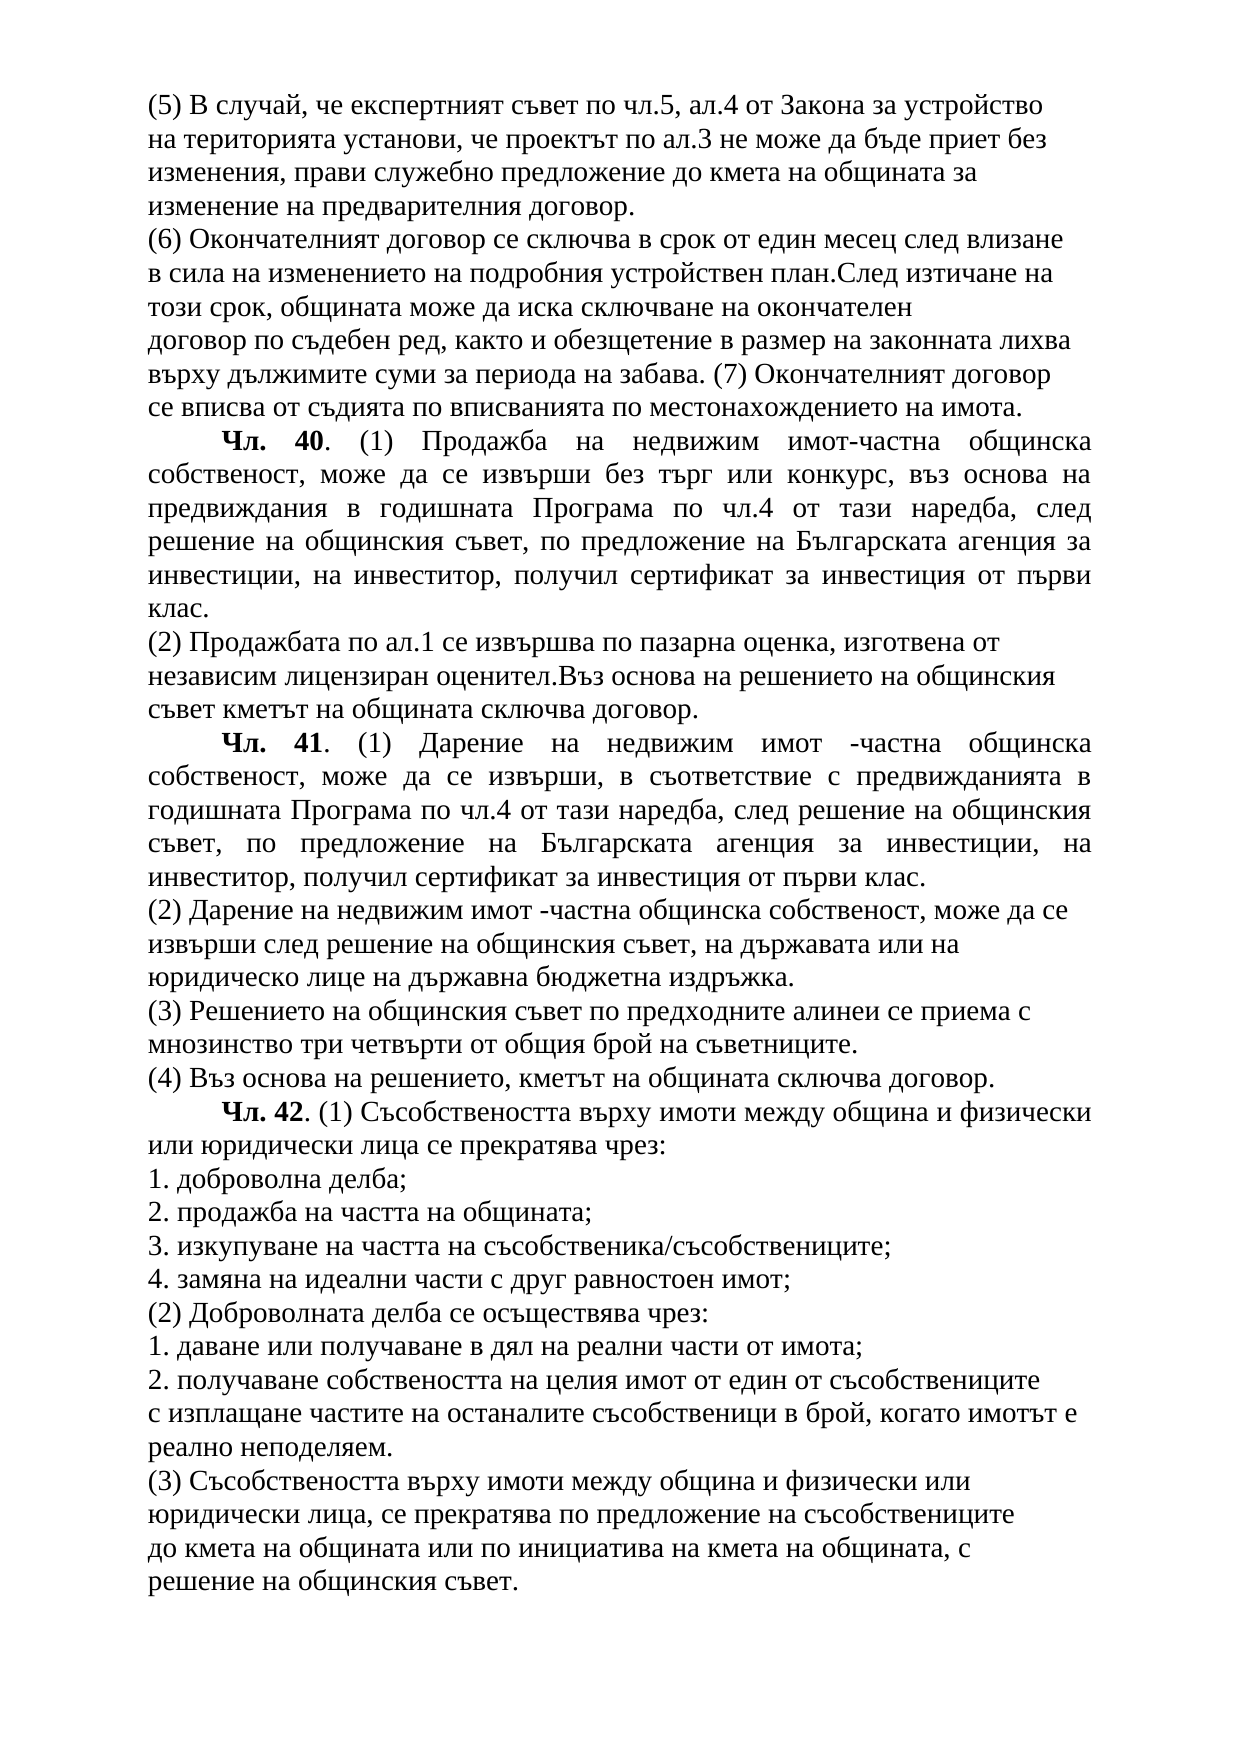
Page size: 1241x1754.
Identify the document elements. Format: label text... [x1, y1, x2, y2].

text Чл. 41. (1) Дарение на недвижим имот -частна общинска собственост, може да се извърши, в съответствие с предвижданията в годишната Програма по чл.4 от тази наредба, след решение на общинския съвет, по предложение на Българската агенция за инвестиции, на инвеститор, получил сертификат за инвестиция от първи клас. [148, 725, 1093, 892]
text 4. замяна на идеални части с друг равностоен имот; [148, 1261, 1093, 1295]
text (2) Дарение на недвижим имот -частна общинска собственост, може да се [148, 892, 1093, 926]
text (6) Окончателният договор се сключва в срок от един месец след влизане [148, 222, 1093, 255]
text мнозинство три четвърти от общия брой на съветниците. [148, 1027, 1093, 1060]
text на територията установи, че проектът по ал.3 не може да бъде приет без [148, 121, 1093, 154]
text независим лицензиран оценител.Въз основа на решението на общинския [148, 658, 1093, 691]
text (4) Въз основа на решението, кметът на общината сключва договор. [148, 1060, 1093, 1094]
text Чл. 40. (1) Продажба на недвижим имот-частна общинска собственост, може да се извърши без търг или конкурс, въз основа на предвиждания в годишната Програма по чл.4 от тази наредба, след решение на общинския съвет, по предложение на Българската агенция за инвестиции, на инвеститор, получил сертификат за инвестиция от първи клас. [148, 423, 1093, 624]
text изменение на предварителния договор. [148, 188, 1093, 222]
text се вписва от съдията по вписванията по местонахождението на имота. [148, 389, 1093, 423]
text върху дължимите суми за периода на забава. (7) Окончателният договор [148, 356, 1093, 389]
text 2. получаване собствеността на целия имот от един от съсобствениците [148, 1362, 1093, 1396]
text Чл. 42. (1) Съсобствеността върху имоти между община и физически или юридически лица се прекратява чрез: [148, 1094, 1093, 1161]
text с изплащане частите на останалите съсобственици в брой, когато имотът е [148, 1396, 1093, 1429]
text изменения, прави служебно предложение до кмета на общината за [148, 154, 1093, 188]
text юридически лица, се прекратява по предложение на съсобствениците [148, 1496, 1093, 1530]
text съвет кметът на общината сключва договор. [148, 691, 1093, 725]
text решение на общинския съвет. [148, 1563, 1093, 1597]
text (2) Продажбата по ал.1 се извършва по пазарна оценка, изготвена от [148, 624, 1093, 658]
text (3) Решението на общинския съвет по предходните алинеи се приема с [148, 993, 1093, 1027]
text (2) Доброволната делба се осъществява чрез: [148, 1295, 1093, 1328]
text (3) Съсобствеността върху имоти между община и физически или [148, 1463, 1093, 1496]
text юридическо лице на държавна бюджетна издръжка. [148, 959, 1093, 993]
text (5) В случай, че експертният съвет по чл.5, ал.4 от Закона за устройство [148, 87, 1093, 121]
text 2. продажба на частта на общината; [148, 1194, 1093, 1228]
text 3. изкупуване на частта на съсобственика/съсобствениците; [148, 1228, 1093, 1261]
text в сила на изменението на подробния устройствен план.След изтичане на [148, 255, 1093, 289]
text извърши след решение на общинския съвет, на държавата или на [148, 926, 1093, 959]
text 1. доброволна делба; [148, 1161, 1093, 1194]
text до кмета на общината или по инициатива на кмета на общината, с [148, 1530, 1093, 1563]
text реално неподеляем. [148, 1429, 1093, 1463]
text договор по съдебен ред, както и обезщетение в размер на законната лихва [148, 322, 1093, 356]
text този срок, общината може да иска сключване на окончателен [148, 289, 1093, 322]
text 1. даване или получаване в дял на реални части от имота; [148, 1328, 1093, 1362]
